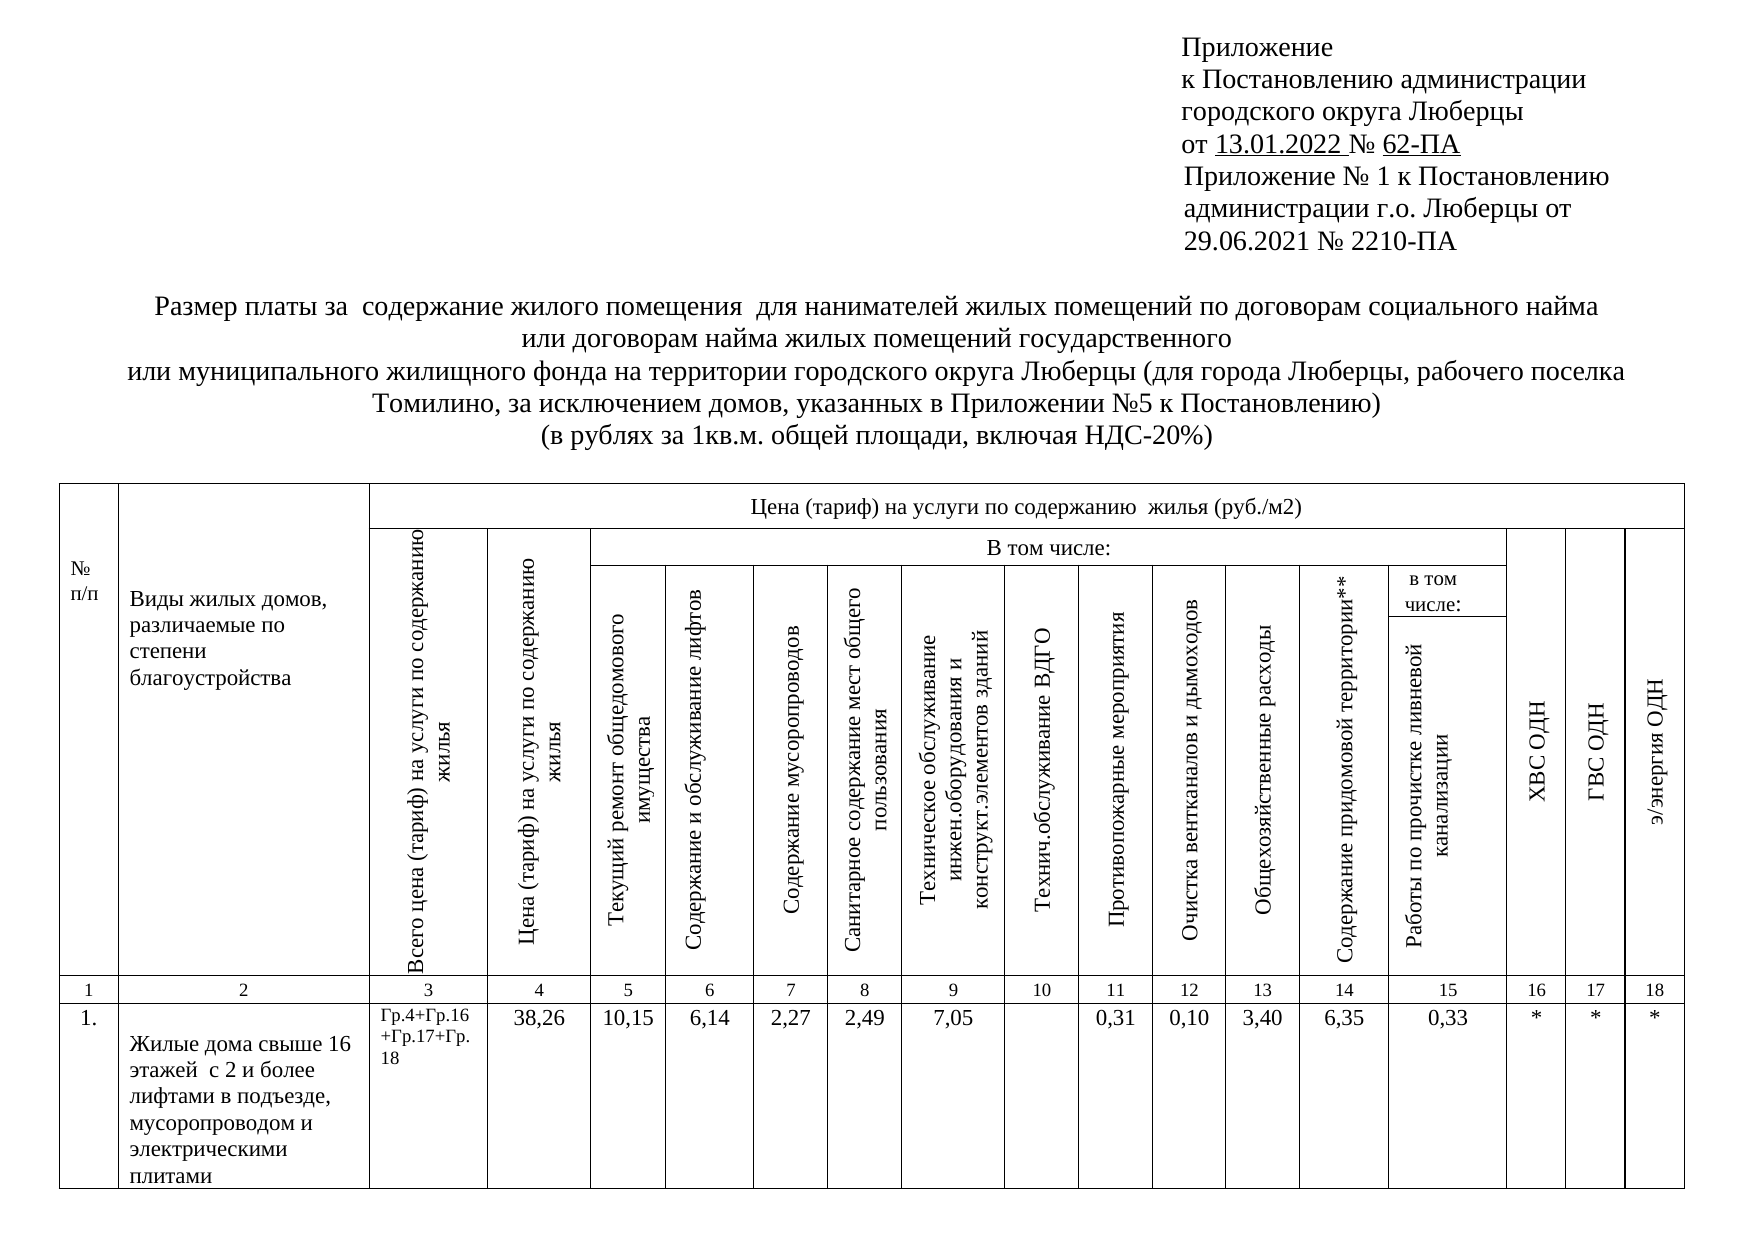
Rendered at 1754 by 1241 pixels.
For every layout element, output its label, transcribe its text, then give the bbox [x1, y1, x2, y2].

table_cell 10,15 [591, 1004, 665, 1188]
text администрации г.о. Люберцы от [118, 192, 1639, 224]
table_cell 15 [1389, 976, 1506, 1002]
table_header № п/п [60, 484, 118, 975]
table_cell 9 [902, 976, 1004, 1002]
table_cell 11 [1079, 976, 1152, 1002]
text или муниципального жилищного фонда на территории городского округа Люберцы (для города Люберцы, рабочего поселка Томилино, за исключением домов, указанных в Приложении №5 к Постановлению) [118, 353, 1636, 418]
table_cell 1. [60, 1004, 118, 1188]
table_cell 2,49 [828, 1004, 901, 1188]
table_cell 17 [1566, 976, 1624, 1002]
table_cell 12 [1153, 976, 1225, 1002]
table_cell В том числе: [591, 529, 1506, 564]
table_cell 6,14 [666, 1004, 753, 1188]
table_cell 7,05 [902, 1004, 1004, 1188]
table_cell 7 [754, 976, 827, 1002]
table_cell 16 [1507, 976, 1565, 1002]
table_cell 13 [1226, 976, 1299, 1002]
table_cell 0,31 [1079, 1004, 1152, 1188]
table_cell 3,40 [1226, 1004, 1299, 1188]
table_cell Противопожарные мероприятия [1079, 566, 1152, 975]
table_cell Гр.4+Гр.16+Гр.17+Гр.18 [370, 1004, 487, 1188]
table_cell Общехозяйственные расходы [1226, 566, 1299, 975]
table_cell э/энергия ОДН [1626, 529, 1684, 975]
table_cell 8 [828, 976, 901, 1002]
table_cell 18 [1626, 976, 1684, 1002]
text 29.06.2021 № 2210-ПА [118, 224, 1639, 256]
table_cell Санитарное содержание мест общего пользования [828, 566, 901, 975]
table_cell * [1566, 1004, 1624, 1188]
table_cell 1 [60, 976, 118, 1002]
table_header Виды жилых домов, различаемые по степени благоустройства [119, 484, 369, 975]
table_cell 3 [370, 976, 487, 1002]
table_cell 14 [1300, 976, 1388, 1002]
table_cell в том числе: [1389, 566, 1477, 616]
table_cell 0,10 [1153, 1004, 1225, 1188]
table_cell [1477, 566, 1506, 616]
text к Постановлению администрации городского округа Люберцы от 13.01.2022 № 62-ПА [1181, 62, 1636, 159]
text (в рублях за 1кв.м. общей площади, включая НДС-20%) [118, 418, 1636, 451]
table_cell Содержание придомовой территории** [1300, 566, 1388, 975]
text Размер платы за содержание жилого помещения для нанимателей жилых помещений по договорам социального найма [118, 289, 1636, 321]
table_cell Техническое обслуживание инжен.оборудования и конструкт.элементов зданий [902, 566, 1004, 975]
table_cell * [1507, 1004, 1565, 1188]
table_cell 4 [488, 976, 590, 1002]
table_cell * [1626, 1004, 1684, 1188]
table_cell 6 [666, 976, 753, 1002]
table_cell Текущий ремонт общедомового имущества [591, 566, 665, 975]
text Приложение № 1 к Постановлению [118, 159, 1639, 192]
table_cell ГВС ОДН [1566, 529, 1624, 975]
table_cell [1005, 1004, 1078, 1188]
table_header Цена (тариф) на услуги по содержанию жилья (руб./м2) [370, 484, 1684, 528]
text Приложение [1181, 29, 1636, 62]
table_cell 38,26 [488, 1004, 590, 1188]
table_cell Всего цена (тариф) на услуги по содержанию жилья [370, 529, 487, 975]
table_cell 2 [119, 976, 369, 1002]
table_cell Цена (тариф) на услуги по содержанию жилья [488, 529, 590, 975]
table_cell 10 [1005, 976, 1078, 1002]
table_cell Содержание мусоропроводов [754, 566, 827, 975]
table_cell 6,35 [1300, 1004, 1388, 1188]
table_cell 5 [591, 976, 665, 1002]
text или договорам найма жилых помещений государственного [118, 321, 1636, 353]
table_cell ХВС ОДН [1507, 529, 1565, 975]
table_cell Очистка вентканалов и дымоходов [1153, 566, 1225, 975]
table_cell Жилые дома свыше 16 этажей с 2 и более лифтами в подъезде, мусоропроводом и электрическими плитами [119, 1004, 369, 1188]
table_cell Содержание и обслуживание лифтов [666, 566, 753, 975]
table_cell 2,27 [754, 1004, 827, 1188]
table_cell Технич.обслуживание ВДГО [1005, 566, 1078, 975]
table_cell 0,33 [1389, 1004, 1506, 1188]
table_cell Работы по прочистке ливневой канализации [1389, 617, 1506, 975]
